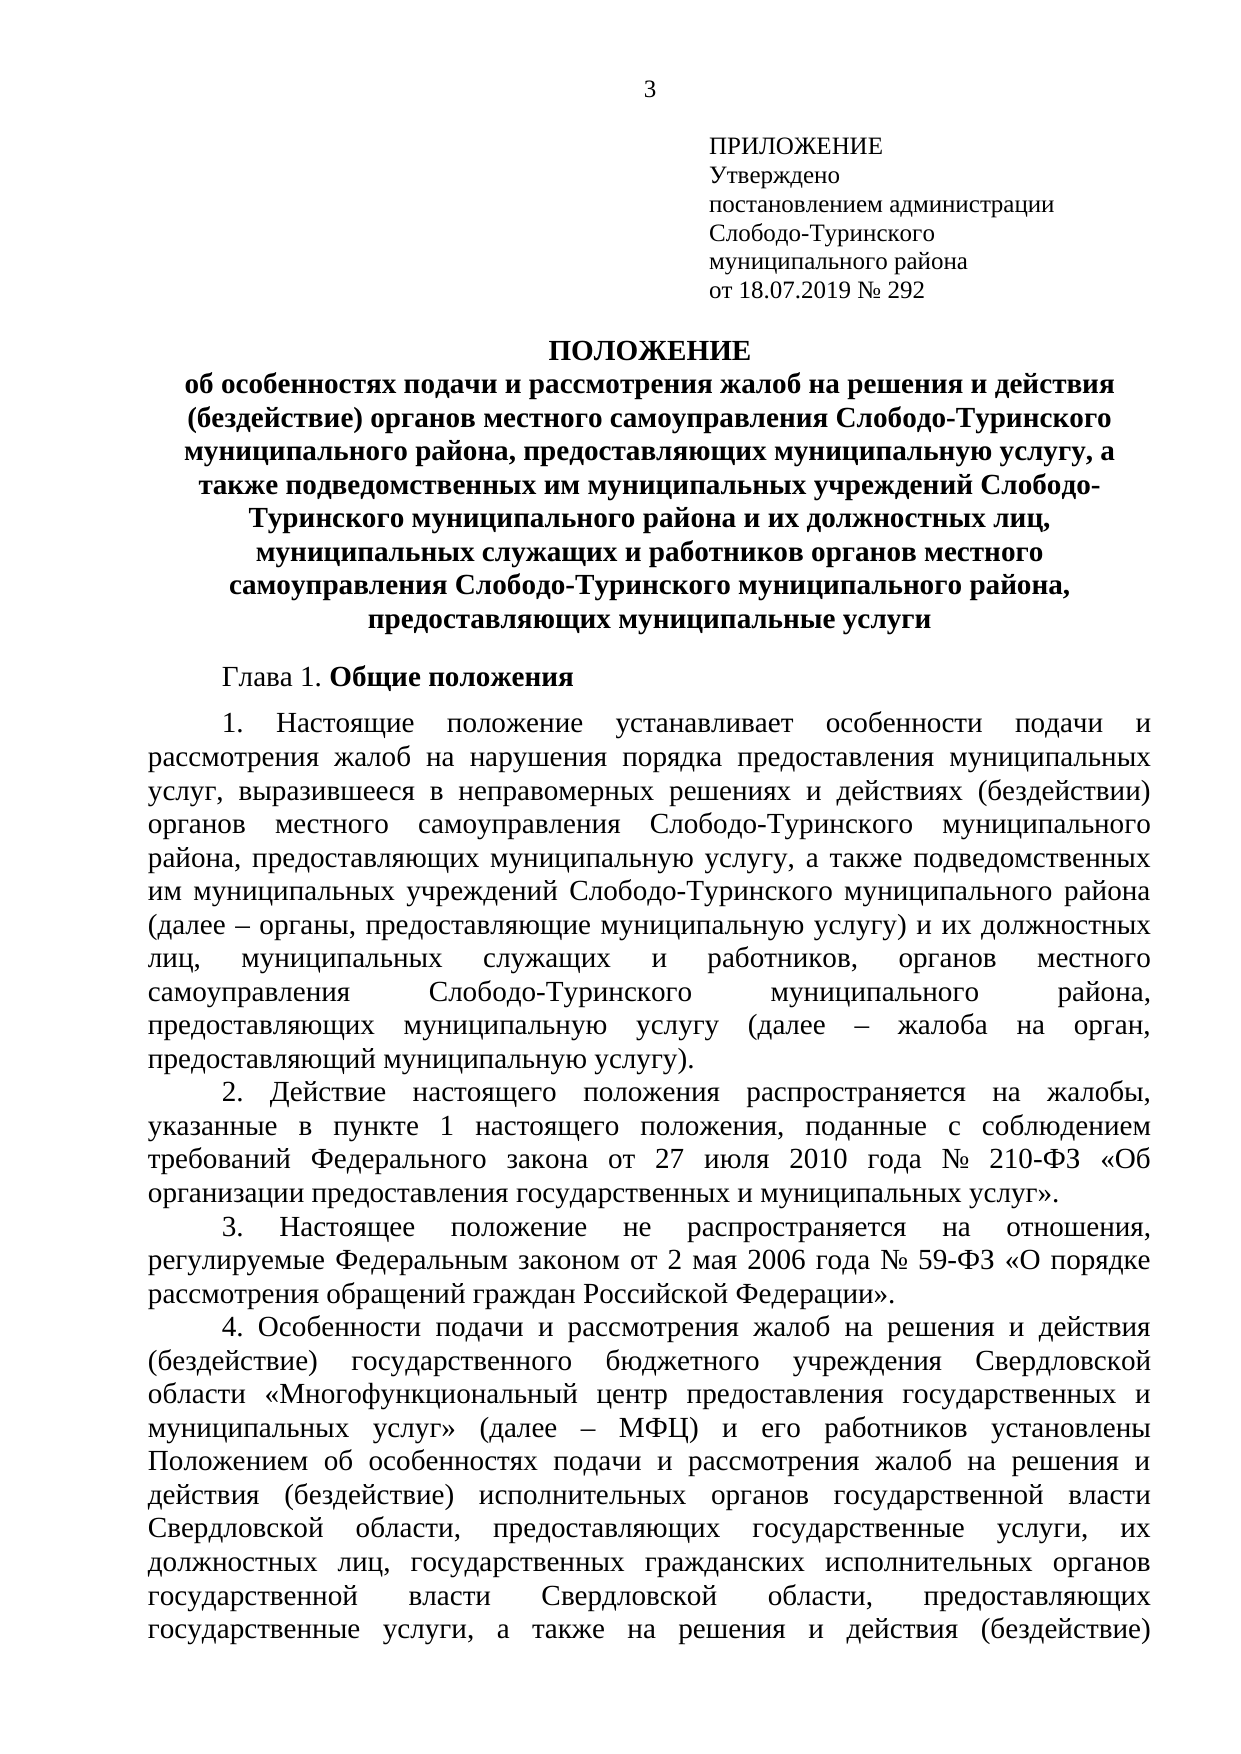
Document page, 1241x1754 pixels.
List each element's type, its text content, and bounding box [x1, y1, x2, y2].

text об особенностях подачи и рассмотрения жалоб на решения и действия (бездействие) органов местного самоуправления Слободо-Туринского муниципального района, предоставляющих муниципальную услугу, а также подведомственных им муниципальных учреждений Слободо-Туринского муниципального района и их должностных лиц, муниципальных служащих и работников органов местного самоуправления Слободо-Туринского муниципального района, предоставляющих муниципальные услуги [148, 366, 1152, 634]
text Утверждено [709, 160, 1152, 189]
text 1. Настоящие положение устанавливает особенности подачи и рассмотрения жалоб на нарушения порядка предоставления муниципальных услуг, выразившееся в неправомерных решениях и действиях (бездействии) органов местного самоуправления Слободо-Туринского муниципального района, предоставляющих муниципальную услугу, а также подведомственных им муниципальных учреждений Слободо-Туринского муниципального района (далее – органы, предоставляющие муниципальную услугу) и их должностных лиц, муниципальных служащих и работников, органов местного самоуправления Слободо-Туринского муниципального района, предоставляющих муниципальную услугу (далее – жалоба на орган, предоставляющий муниципальную услугу). [148, 706, 1152, 1074]
text от 18.07.2019 № 292 [709, 275, 1152, 304]
text Слободо-Туринского [709, 218, 1152, 246]
text муниципального района [709, 246, 1152, 275]
text 2. Действие настоящего положения распространяется на жалобы, указанные в пункте 1 настоящего положения, поданные с соблюдением требований Федерального закона от 27 июля 2010 года № 210-ФЗ «Об организации предоставления государственных и муниципальных услуг». [148, 1074, 1152, 1209]
text ПОЛОЖЕНИЕ [148, 333, 1152, 366]
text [148, 1309, 1152, 1645]
text 3. Настоящее положение не распространяется на отношения, регулируемые Федеральным законом от 2 мая 2006 года № 59-ФЗ «О порядке рассмотрения обращений граждан Российской Федерации». [148, 1209, 1152, 1309]
text Глава 1. Общие положения [148, 659, 1152, 693]
text ПРИЛОЖЕНИЕ [709, 131, 1152, 160]
text постановлением администрации [709, 189, 1152, 218]
